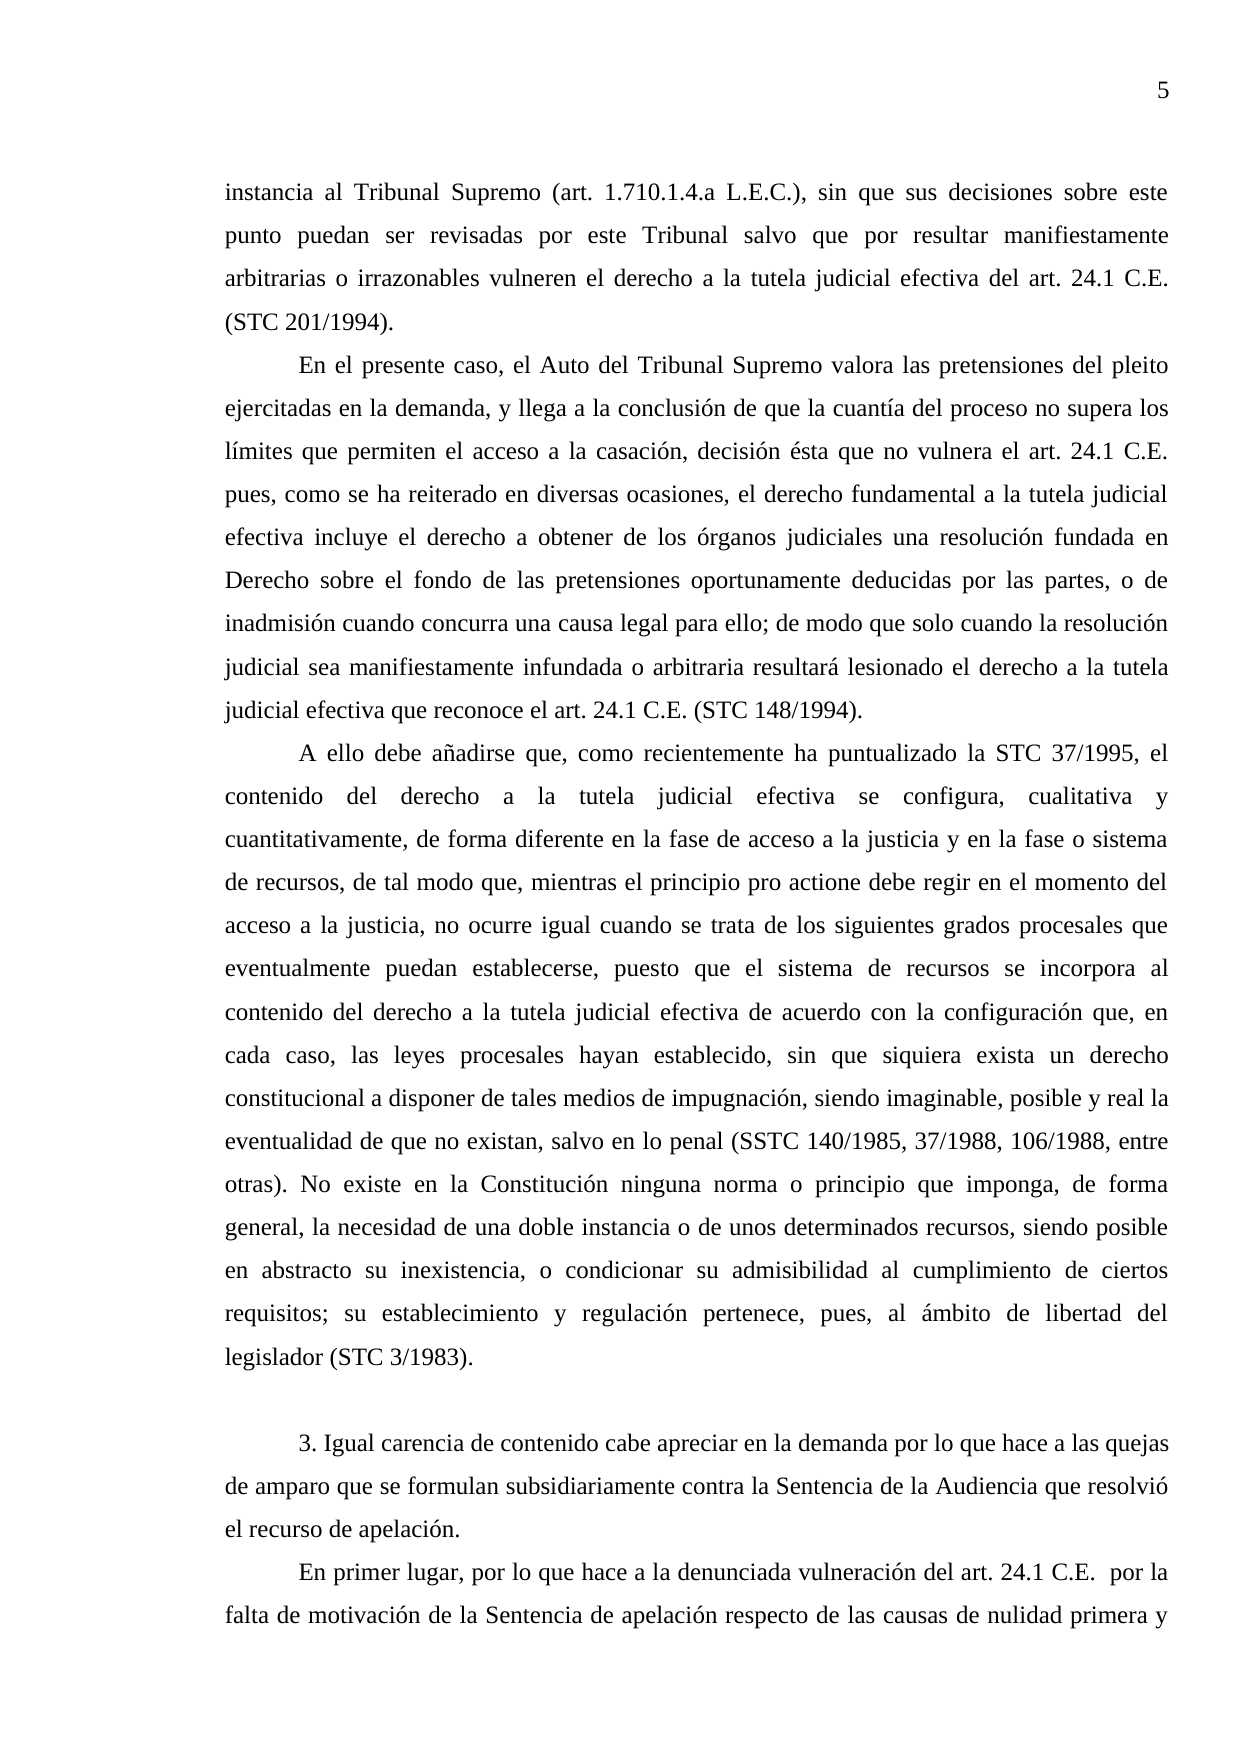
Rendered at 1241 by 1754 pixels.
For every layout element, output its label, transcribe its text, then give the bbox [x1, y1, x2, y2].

text A ello debe añadirse que, como recientemente ha puntualizado la STC 37/1995, el contenido del derecho a la tutela judicial efectiva se configura, cualitativa y cuantitativamente, de forma diferente en la fase de acceso a la justicia y en la fase o sistema de recursos, de tal modo que, mientras el principio pro actione debe regir en el momento del acceso a la justicia, no ocurre igual cuando se trata de los siguientes grados procesales que eventualmente puedan establecerse, puesto que el sistema de recursos se incorpora al contenido del derecho a la tutela judicial efectiva de acuerdo con la configuración que, en cada caso, las leyes procesales hayan establecido, sin que siquiera exista un derecho constitucional a disponer de tales medios de impugnación, siendo imaginable, posible y real la eventualidad de que no existan, salvo en lo penal (SSTC 140/1985, 37/1988, 106/1988, entre otras). No existe en la Constitución ninguna norma o principio que imponga, de forma general, la necesidad de una doble instancia o de unos determinados recursos, siendo posible en abstracto su inexistencia, o condicionar su admisibilidad al cumplimiento de ciertos requisitos; su establecimiento y regulación pertenece, pues, al ámbito de libertad del legislador (STC 3/1983). [224, 738, 1169, 1370]
text 3. Igual carencia de contenido cabe apreciar en la demanda por lo que hace a las quejas de amparo que se formulan subsidiariamente contra la Sentencia de la Audiencia que resolvió el recurso de apelación. [224, 1428, 1169, 1543]
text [224, 177, 1169, 335]
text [224, 1557, 1169, 1629]
text En el presente caso, el Auto del Tribunal Supremo valora las pretensiones del pleito ejercitadas en la demanda, y llega a la conclusión de que la cuantía del proceso no supera los límites que permiten el acceso a la casación, decisión ésta que no vulnera el art. 24.1 C.E. pues, como se ha reiterado en diversas ocasiones, el derecho fundamental a la tutela judicial efectiva incluye el derecho a obtener de los órganos judiciales una resolución fundada en Derecho sobre el fondo de las pretensiones oportunamente deducidas por las partes, o de inadmisión cuando concurra una causa legal para ello; de modo que solo cuando la resolución judicial sea manifiestamente infundada o arbitraria resultará lesionado el derecho a la tutela judicial efectiva que reconoce el art. 24.1 C.E. (STC 148/1994). [224, 350, 1169, 723]
